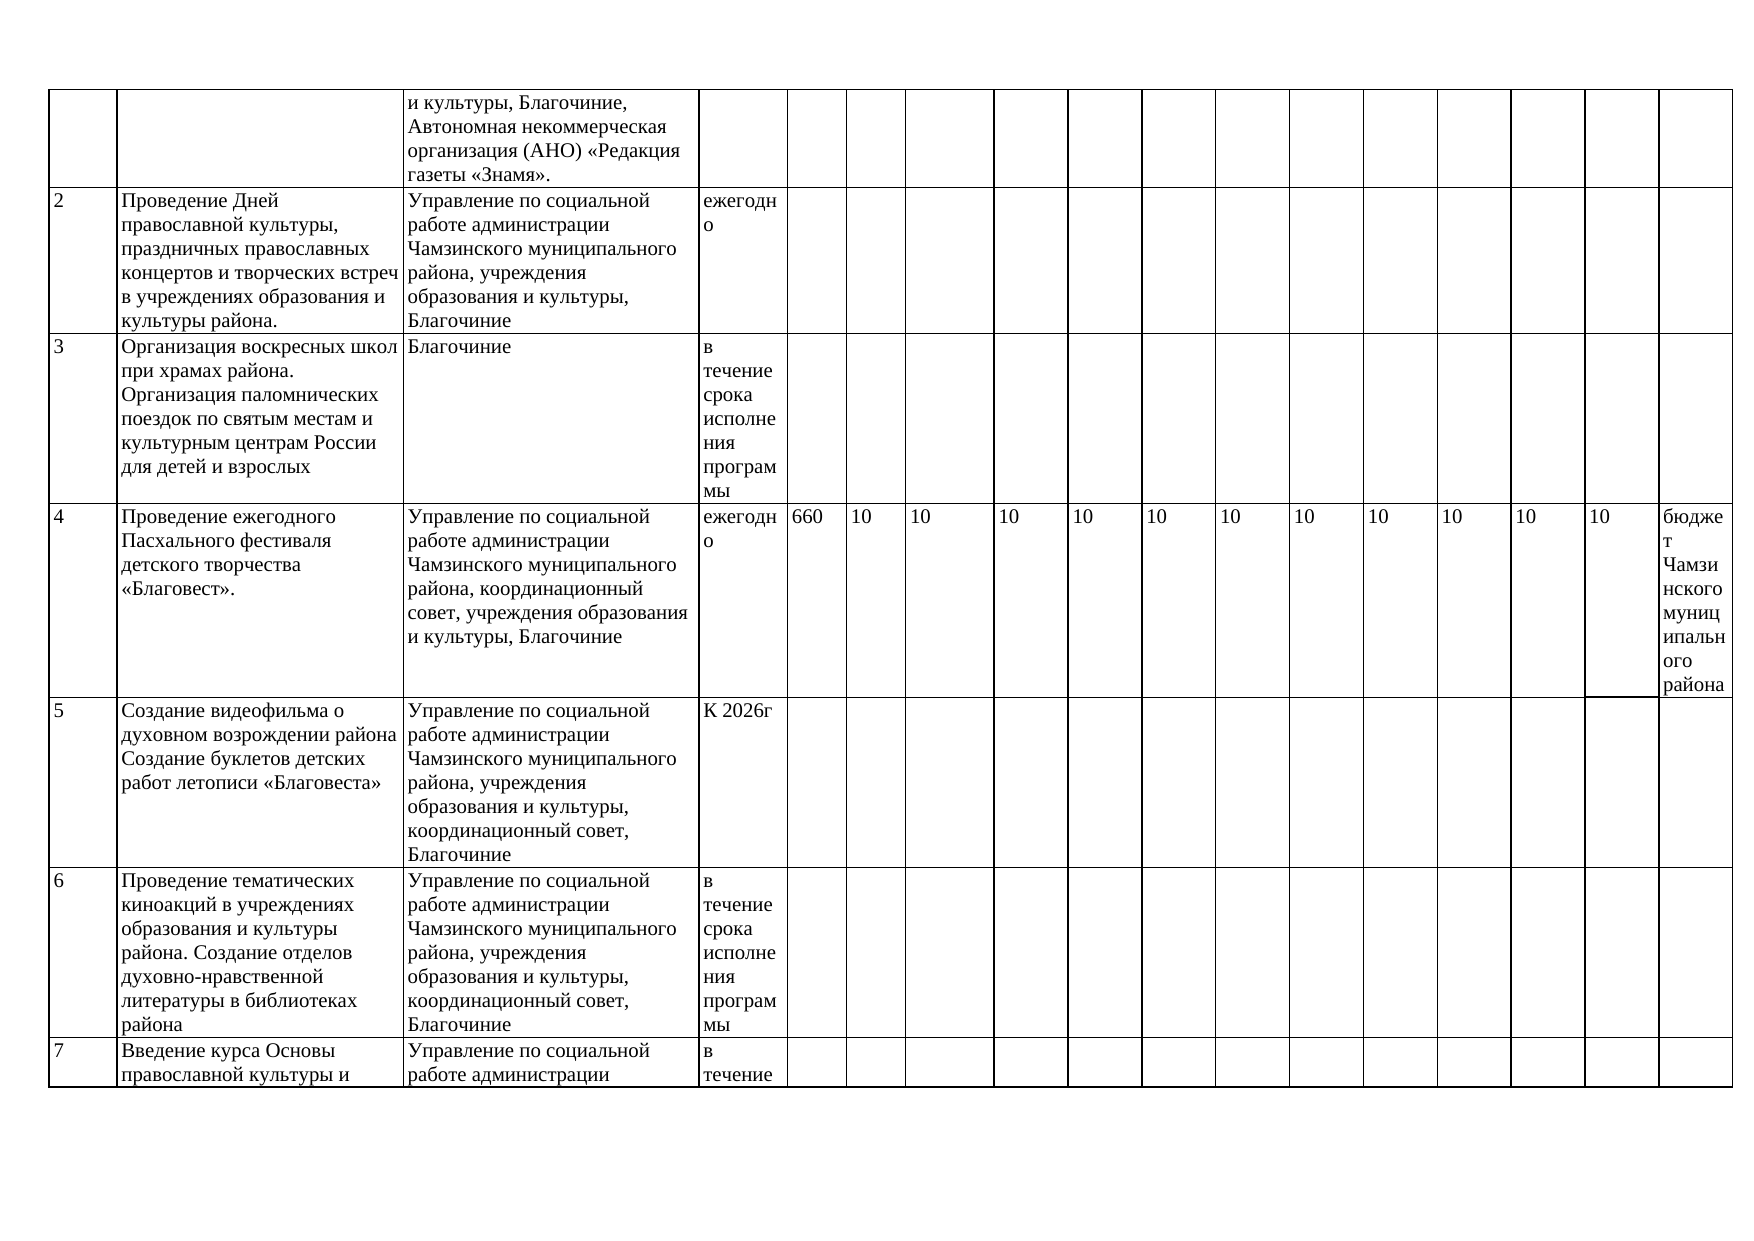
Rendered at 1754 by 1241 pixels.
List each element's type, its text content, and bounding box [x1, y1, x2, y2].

table_cell [1586, 188, 1658, 332]
table_cell [1512, 188, 1584, 332]
table_cell Проведение ежегодного Пасхального фестиваля детского творчества «Благовест». [118, 504, 403, 696]
table_cell [788, 334, 846, 502]
table_cell [847, 868, 905, 1036]
table_cell Проведение Дней православной культуры, праздничных православных концертов и творческих встреч в учреждениях образования и культуры района. [118, 188, 403, 332]
table_cell [1143, 868, 1215, 1036]
table_cell 10 [1586, 504, 1658, 696]
table_cell Управление по социальной работе администрации Чамзинского муниципального района, учреждения образования и культуры, координационный совет, Благочиние [404, 698, 698, 866]
table_cell [847, 334, 905, 502]
table_cell [906, 188, 993, 332]
table_cell 2 [50, 188, 116, 332]
table_cell [1069, 1038, 1141, 1086]
table_cell 5 [50, 698, 116, 866]
table_cell [1290, 868, 1363, 1036]
table_cell 10 [1438, 504, 1510, 696]
table_cell [1438, 188, 1510, 332]
table_cell 10 [1364, 504, 1437, 696]
table_cell 10 [1290, 504, 1363, 696]
table_cell 4 [50, 504, 116, 696]
table_cell [906, 868, 993, 1036]
table_cell [1143, 334, 1215, 502]
table_cell [995, 334, 1067, 502]
table_cell [1290, 1038, 1363, 1086]
table_cell [995, 90, 1067, 186]
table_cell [118, 90, 403, 186]
table_cell [1216, 868, 1289, 1036]
table_cell [1660, 1038, 1732, 1086]
table_cell [1364, 1038, 1437, 1086]
table_cell [788, 1038, 846, 1086]
table_cell 10 [1069, 504, 1141, 696]
table_cell [788, 188, 846, 332]
table_cell 10 [847, 504, 905, 696]
table_cell [995, 188, 1067, 332]
table_cell [847, 188, 905, 332]
table_cell в течение срока исполнения программы [700, 334, 787, 502]
table_cell бюджет Чамзинского муниципальн ого района [1660, 504, 1732, 696]
table_cell [1069, 188, 1141, 332]
table_cell [1290, 90, 1363, 186]
table_cell [847, 698, 905, 866]
table_cell [1143, 1038, 1215, 1086]
table_cell 3 [50, 334, 116, 502]
table_cell [906, 1038, 993, 1086]
table_cell [1290, 698, 1363, 866]
table_cell Управление по социальной работе администрации Чамзинского муниципального района, координационный совет, учреждения образования и культуры, Благочиние [404, 504, 698, 696]
table_cell [1364, 188, 1437, 332]
table_cell [1586, 868, 1658, 1036]
table_cell [1586, 90, 1658, 186]
table_cell [1660, 334, 1732, 502]
table_cell [788, 868, 846, 1036]
table_cell [1586, 334, 1658, 502]
table_cell Проведение тематических киноакций в учреждениях образования и культуры района. Создание отделов духовно-нравственной литературы в библиотеках района [118, 868, 403, 1036]
table_cell 6 [50, 868, 116, 1036]
table_cell [1216, 188, 1289, 332]
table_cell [118, 1038, 403, 1086]
table_cell [1216, 334, 1289, 502]
table_cell 10 [995, 504, 1067, 696]
table_cell [1438, 334, 1510, 502]
table_cell в течение срока исполнения программы [700, 868, 787, 1036]
table_cell [1586, 1038, 1658, 1086]
table_cell [1660, 188, 1732, 332]
table_cell [1512, 868, 1584, 1036]
table_cell [1069, 868, 1141, 1036]
table_cell [906, 334, 993, 502]
table_cell [847, 90, 905, 186]
table_cell Организация воскресных школ при храмах района. Организация паломнических поездок по святым местам и культурным центрам России для детей и взрослых [118, 334, 403, 502]
table_cell 660 [788, 504, 846, 696]
table_cell ежегодно [700, 504, 787, 696]
table_cell [906, 698, 993, 866]
table_cell [1364, 868, 1437, 1036]
table_cell [995, 698, 1067, 866]
table_cell [1143, 188, 1215, 332]
table_cell [788, 698, 846, 866]
table_cell [1069, 90, 1141, 186]
table_cell [1438, 698, 1510, 866]
table_cell [1143, 698, 1215, 866]
table_cell К 2026г [700, 698, 787, 866]
table_cell [1364, 90, 1437, 186]
table_cell [1143, 90, 1215, 186]
table_cell Создание видеофильма о духовном возрождении района Создание буклетов детских работ летописи «Благовеста» [118, 698, 403, 866]
table_cell [1216, 1038, 1289, 1086]
table_cell [1290, 188, 1363, 332]
table_cell [1290, 334, 1363, 502]
table_cell [1216, 698, 1289, 866]
table_cell 10 [1143, 504, 1215, 696]
table_cell 10 [1216, 504, 1289, 696]
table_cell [700, 1038, 787, 1086]
table_cell Управление по социальной работе администрации Чамзинского муниципального района, учреждения образования и культуры, Благочиние [404, 188, 698, 332]
table_cell [1216, 90, 1289, 186]
table_cell [1069, 698, 1141, 866]
table_cell [1660, 90, 1732, 186]
table_cell [995, 1038, 1067, 1086]
table_cell [1586, 698, 1658, 866]
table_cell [404, 90, 698, 186]
table_cell [1364, 334, 1437, 502]
table_cell [1660, 868, 1732, 1036]
table_cell [1364, 698, 1437, 866]
table_cell [995, 868, 1067, 1036]
table_cell [1438, 868, 1510, 1036]
table_cell [1660, 698, 1732, 866]
table_cell [788, 90, 846, 186]
table_cell 1 [50, 90, 116, 186]
table_cell [1512, 334, 1584, 502]
table_cell [1438, 1038, 1510, 1086]
table_cell [1512, 90, 1584, 186]
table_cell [404, 1038, 698, 1086]
table_cell 10 [1512, 504, 1584, 696]
table_cell Управление по социальной работе администрации Чамзинского муниципального района, учреждения образования и культуры, координационный совет, Благочиние [404, 868, 698, 1036]
table_cell [1512, 1038, 1584, 1086]
table_cell [847, 1038, 905, 1086]
table_cell [1069, 334, 1141, 502]
table_cell [906, 90, 993, 186]
table_cell [1512, 698, 1584, 866]
table_cell Благочиние [404, 334, 698, 502]
table_cell [1438, 90, 1510, 186]
table_cell ежегодно [700, 188, 787, 332]
table_cell 7 [50, 1038, 116, 1086]
table_cell 10 [906, 504, 993, 696]
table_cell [700, 90, 787, 186]
